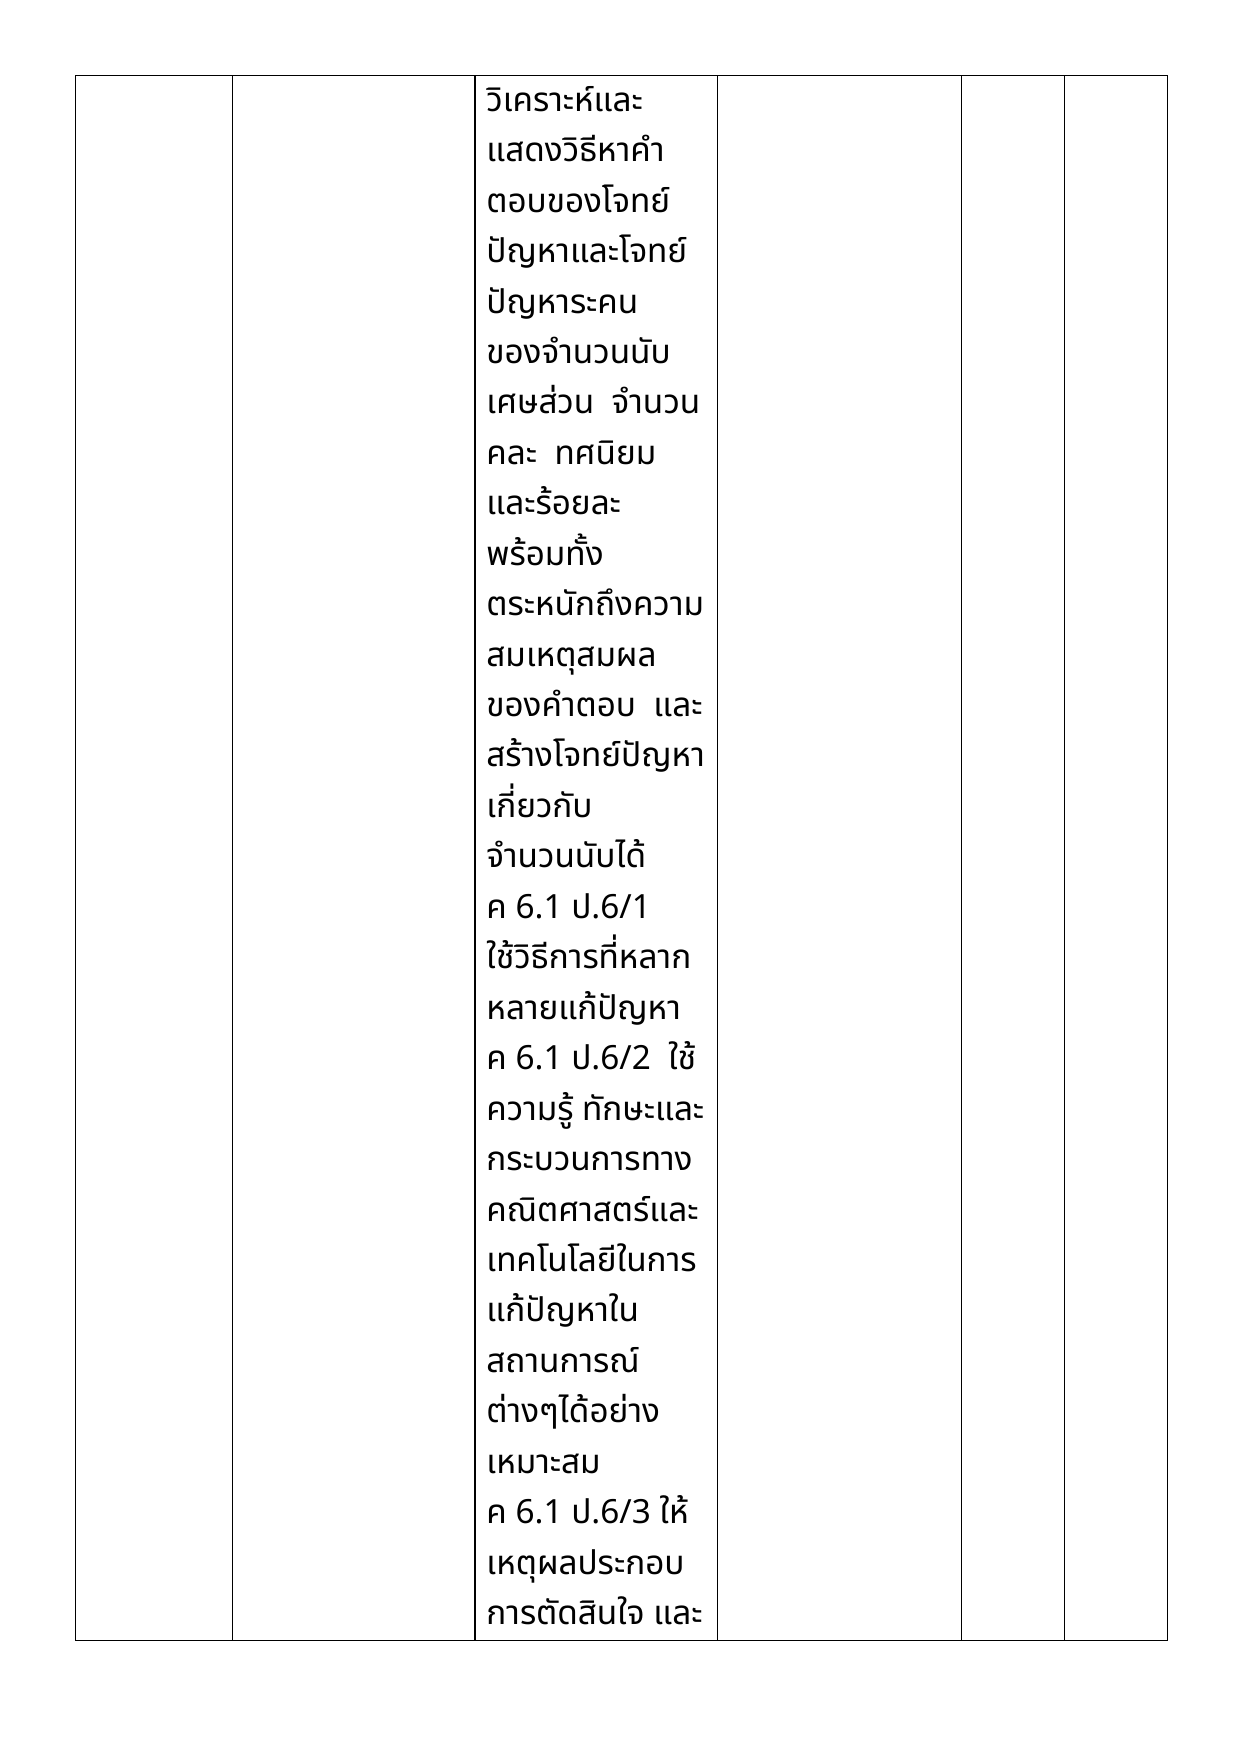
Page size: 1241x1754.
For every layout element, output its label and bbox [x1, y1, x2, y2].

table_cell [718, 76, 961, 1639]
table_cell [476, 76, 717, 1639]
table_cell [233, 76, 474, 1639]
table_cell [962, 76, 1064, 1639]
table_cell [76, 76, 232, 1639]
table_cell [1065, 76, 1167, 1639]
